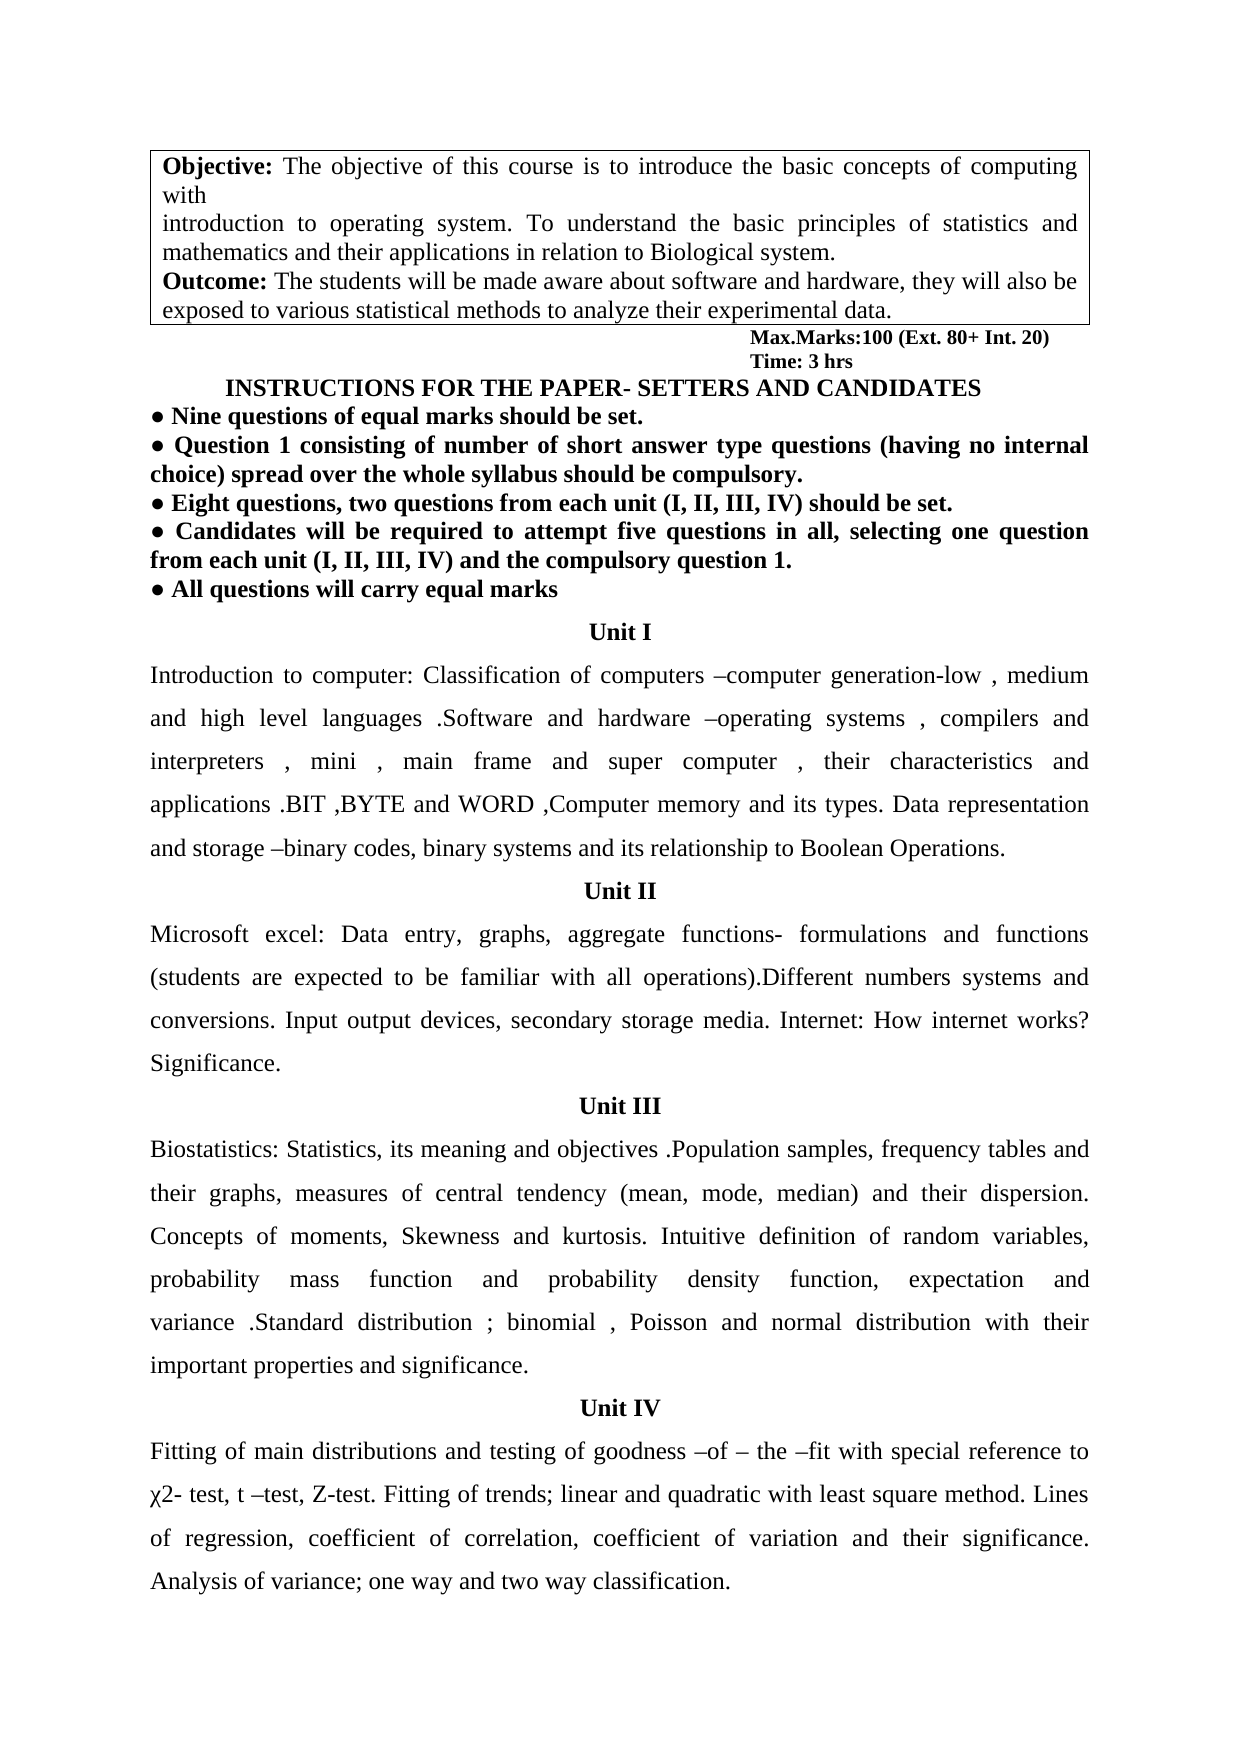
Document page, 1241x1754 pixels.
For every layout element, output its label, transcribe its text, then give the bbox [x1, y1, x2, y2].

text Max.Marks:100 (Ext. 80+ Int. 20) [750, 325, 1090, 349]
text Unit I [150, 617, 1090, 646]
text ● Nine questions of equal marks should be set. [150, 401, 1090, 430]
text ● All questions will carry equal marks [150, 574, 1090, 603]
text Fitting of main distributions and testing of goodness –of – the –fit with special reference to χ2- test, t –test, Z-test. Fitting of trends; linear and quadratic with least square method. Lines of regression, coefficient of correlation, coefficient of variation and their significance. Analysis of variance; one way and two way classification. [150, 1436, 1090, 1594]
text Introduction to computer: Classification of computers –computer generation-low , medium and high level languages .Software and hardware –operating systems , compilers and interpreters , mini , main frame and super computer , their characteristics and applications .BIT ,BYTE and WORD ,Computer memory and its types. Data representation and storage –binary codes, binary systems and its relationship to Boolean Operations. [150, 660, 1090, 861]
text Unit III [150, 1091, 1090, 1120]
text ● Eight questions, two questions from each unit (I, II, III, IV) should be set. [150, 488, 1090, 516]
text INSTRUCTIONS FOR THE PAPER- SETTERS AND CANDIDATES [150, 373, 1090, 401]
text Unit II [150, 876, 1090, 904]
text Time: 3 hrs [675, 349, 1090, 373]
table_header Objective: The objective of this course is to introduce the basic concepts of computing with introduction to operating system. To understand the basic principles of statistics and mathematics and their applications in relation to Biological system. Outcome: The students will be made aware about software and hardware, they will also be exposed to various statistical methods to analyze their experimental data. [151, 151, 1089, 323]
text ● Candidates will be required to attempt five questions in all, selecting one question from each unit (I, II, III, IV) and the compulsory question 1. [150, 516, 1090, 574]
text ● Question 1 consisting of number of short answer type questions (having no internal choice) spread over the whole syllabus should be compulsory. [150, 430, 1090, 488]
text Biostatistics: Statistics, its meaning and objectives .Population samples, frequency tables and their graphs, measures of central tendency (mean, mode, median) and their dispersion. Concepts of moments, Skewness and kurtosis. Intuitive definition of random variables, probability mass function and probability density function, expectation and variance .Standard distribution ; binomial , Poisson and normal distribution with their important properties and significance. [150, 1134, 1090, 1379]
text Microsoft excel: Data entry, graphs, aggregate functions- formulations and functions (students are expected to be familiar with all operations).Different numbers systems and conversions. Input output devices, secondary storage media. Internet: How internet works? Significance. [150, 919, 1090, 1077]
text Unit IV [150, 1393, 1090, 1422]
